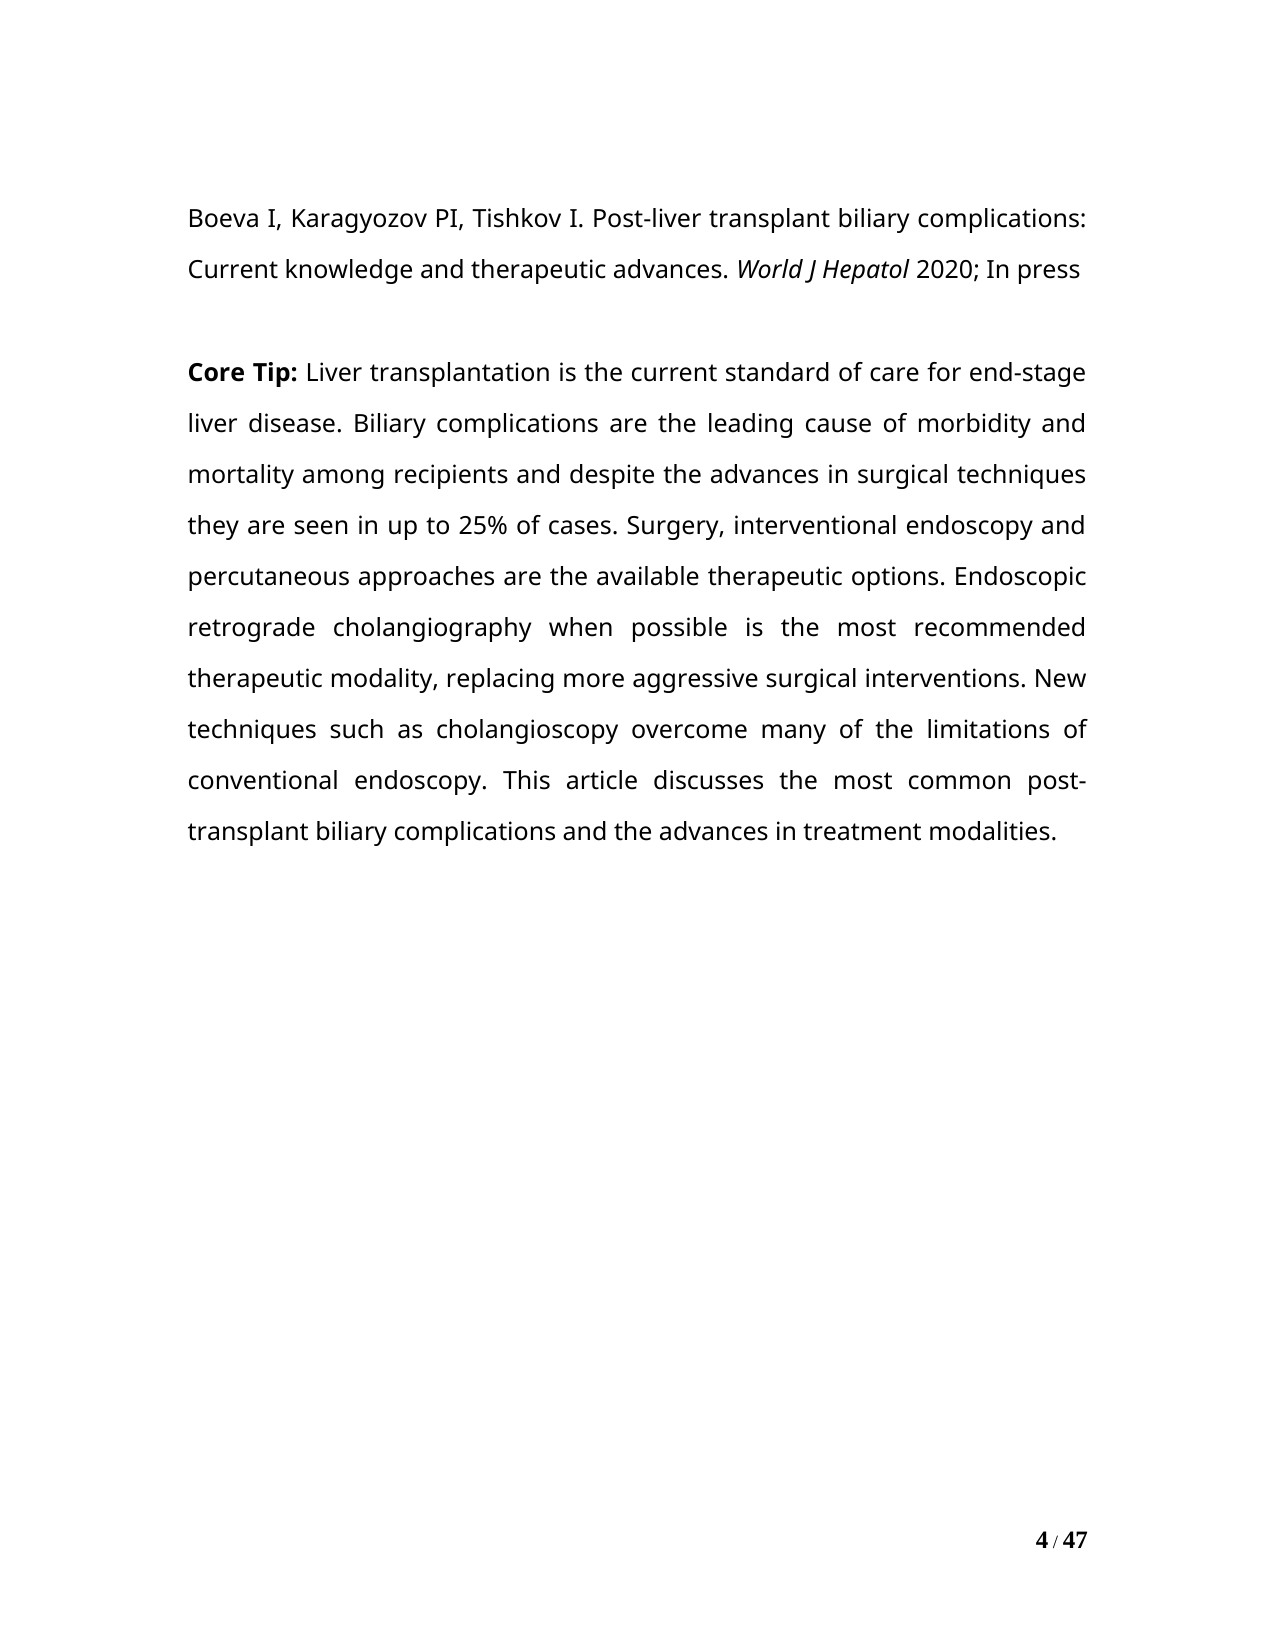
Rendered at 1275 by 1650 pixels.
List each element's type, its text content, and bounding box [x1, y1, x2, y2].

text Core Tip: Liver transplantation is the current standard of care for end-stage liver disease. Biliary complications are the leading cause of morbidity and mortality among recipients and despite the advances in surgical techniques they are seen in up to 25% of cases. Surgery, interventional endoscopy and percutaneous approaches are the available therapeutic options. Endoscopic retrograde cholangiography when possible is the most recommended therapeutic modality, replacing more aggressive surgical interventions. New techniques such as cholangioscopy overcome many of the limitations of conventional endoscopy. This article discusses the most common post-transplant biliary complications and the advances in treatment modalities. [187, 354, 1087, 848]
text Boeva I, Karagyozov PI, Tishkov I. Post-liver transplant biliary complications: Current knowledge and therapeutic advances. World J Hepatol 2020; In press [187, 201, 1087, 286]
